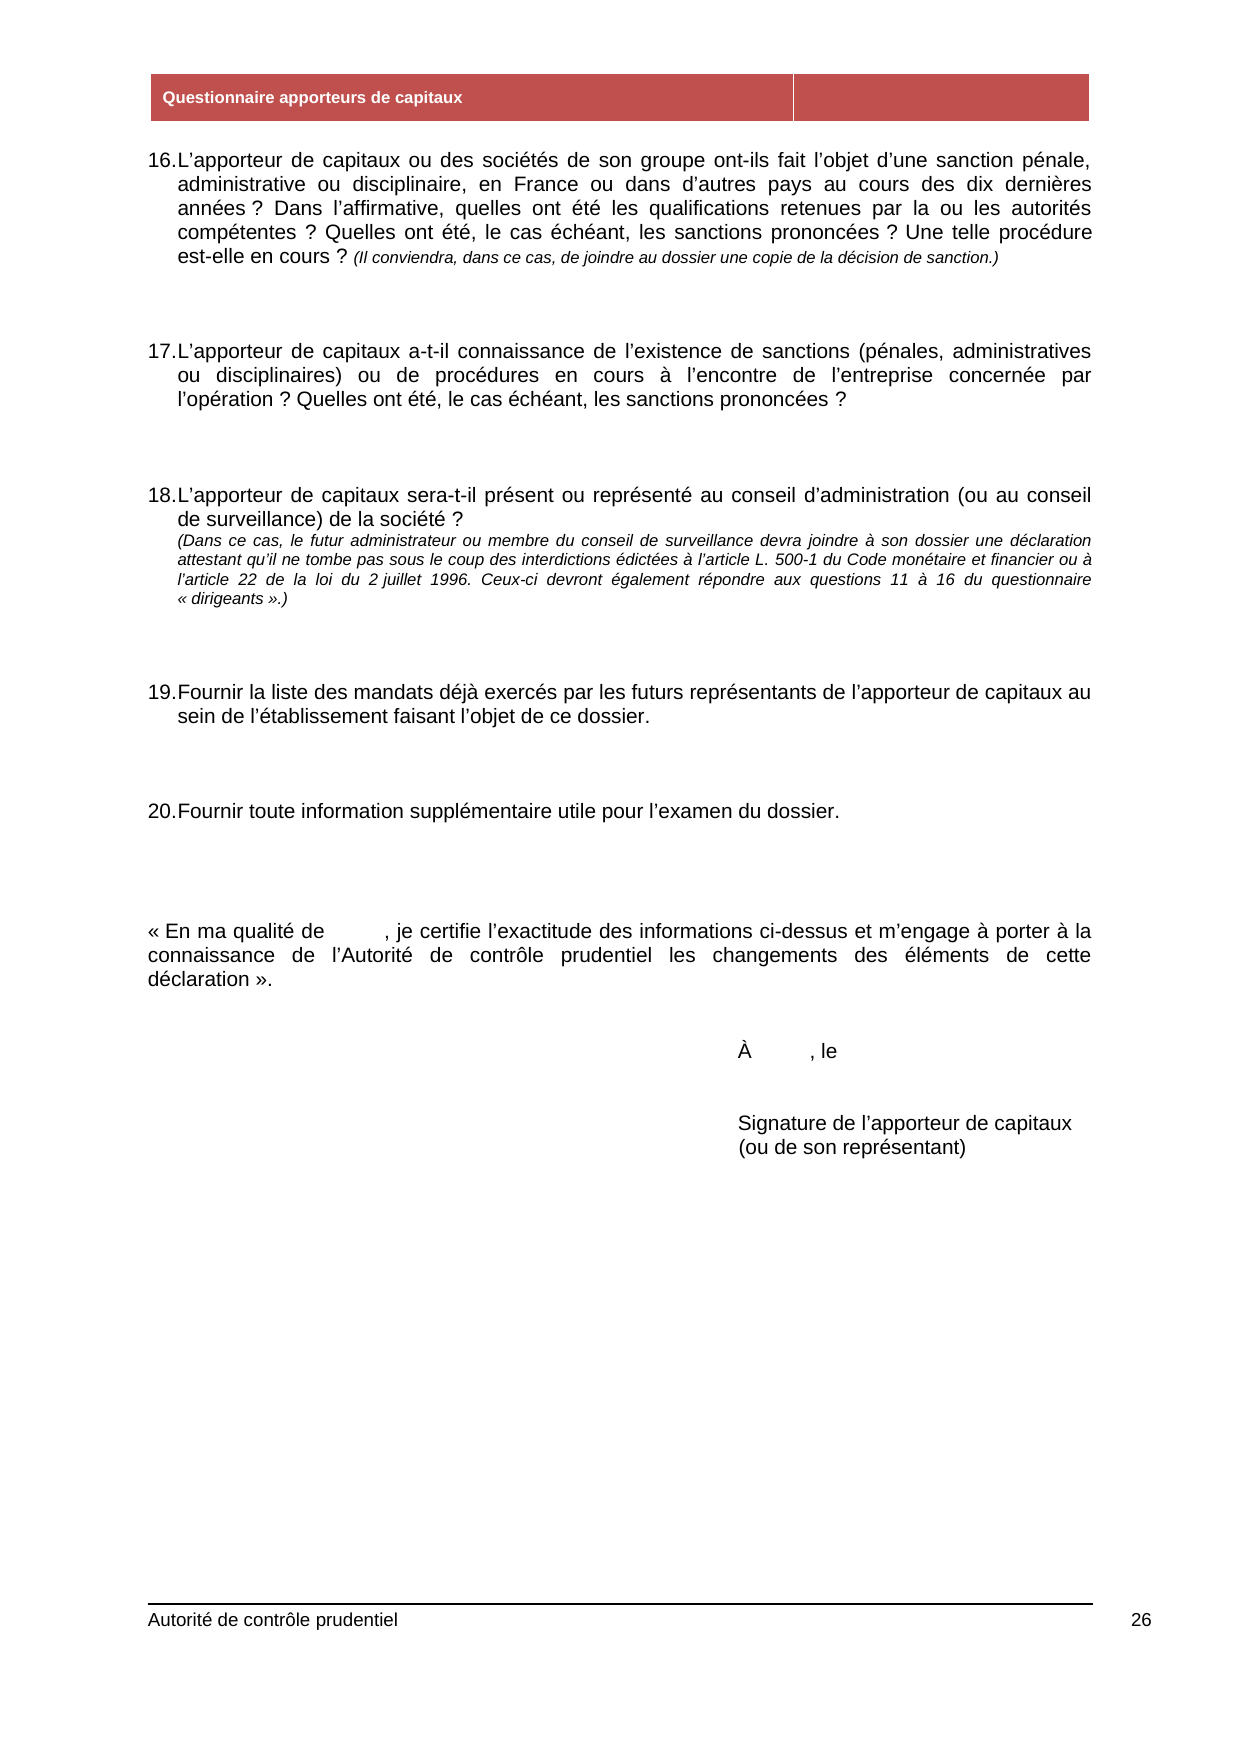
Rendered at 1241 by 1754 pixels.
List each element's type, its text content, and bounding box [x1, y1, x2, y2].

list L’apporteur de capitaux a-t-il connaissance de l’existence de sanctions (pénales, administratives ou disciplinaires) ou de procédures en cours à l’encontre de l’entreprise concernée par l’opération ? Quelles ont été, le cas échéant, les sanctions prononcées ? [148, 339, 1093, 411]
list L’apporteur de capitaux sera-t-il présent ou représenté au conseil d’administration (ou au conseil de surveillance) de la société ? [148, 483, 1093, 531]
text « En ma qualité de , je certifie l’exactitude des informations ci-dessus et m’engage à porter à la connaissance de l’Autorité de contrôle prudentiel les changements des éléments de cette déclaration ». [148, 919, 1093, 991]
list L’apporteur de capitaux ou des sociétés de son groupe ont-ils fait l’objet d’une sanction pénale, administrative ou disciplinaire, en France ou dans d’autres pays au cours des dix dernières années ? Dans l’affirmative, quelles ont été les qualifications retenues par la ou les autorités compétentes ? Quelles ont été, le cas échéant, les sanctions prononcées ? Une telle procédure est-elle en cours ? (Il conviendra, dans ce cas, de joindre au dossier une copie de la décision de sanction.) [148, 148, 1093, 267]
list Fournir la liste des mandats déjà exercés par les futurs représentants de l’apporteur de capitaux au sein de l’établissement faisant l’objet de ce dossier. [148, 679, 1093, 727]
list Fournir toute information supplémentaire utile pour l’examen du dossier. [148, 799, 1093, 823]
text Signature de l’apporteur de capitaux (ou de son représentant) [738, 1111, 1093, 1159]
text (Dans ce cas, le futur administrateur ou membre du conseil de surveillance devra joindre à son dossier une déclaration attestant qu’il ne tombe pas sous le coup des interdictions édictées à l’article L. 500-1 du Code monétaire et financier ou à l’article 22 de la loi du 2 juillet 1996. Ceux-ci devront également répondre aux questions 11 à 16 du questionnaire « dirigeants ».) [177, 531, 1093, 608]
text À , le [664, 1039, 1093, 1063]
